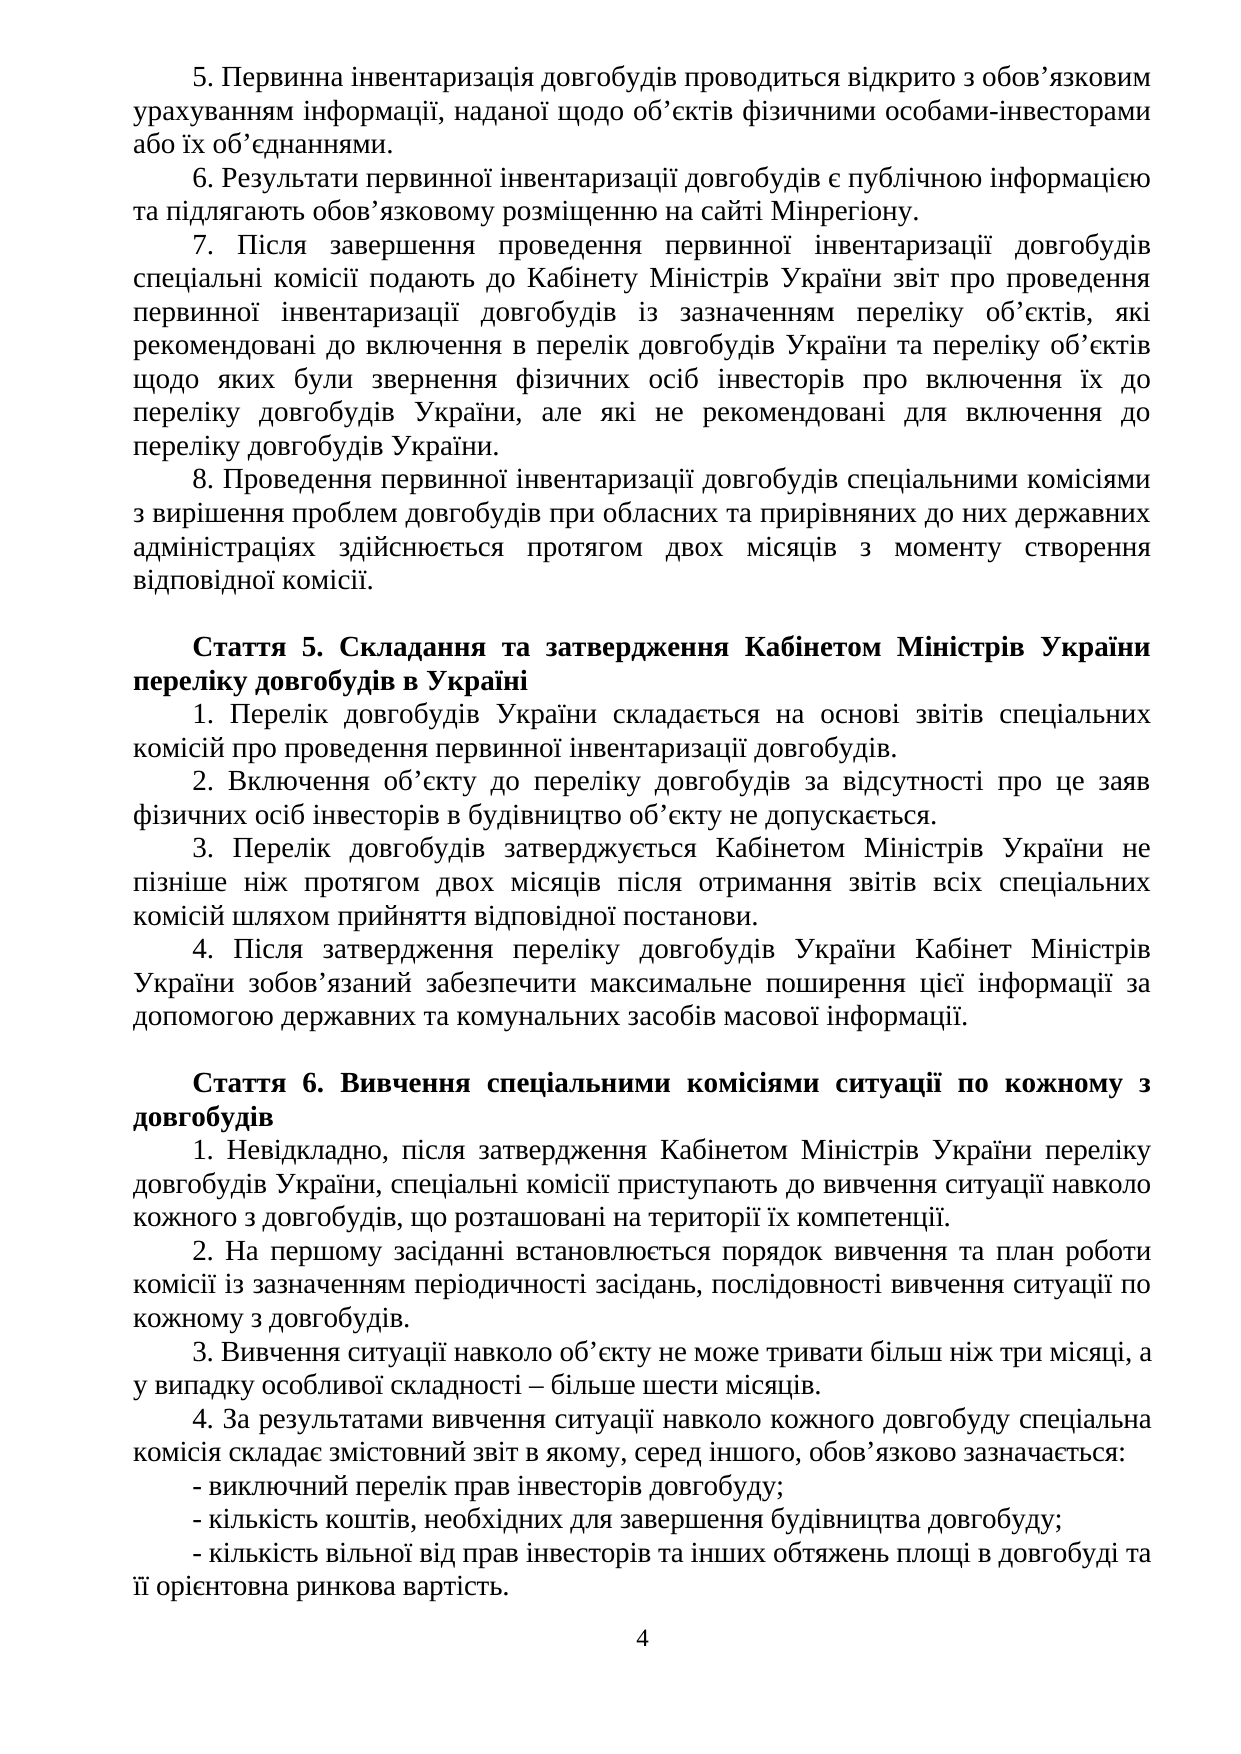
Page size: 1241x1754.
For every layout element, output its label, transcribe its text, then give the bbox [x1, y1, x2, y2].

text 4. Після затвердження переліку довгобудів України Кабінет Міністрів України зобов’язаний забезпечити максимальне поширення цієї інформації за допомогою державних та комунальних засобів масової інформації. [133, 931, 1152, 1032]
text 8. Проведення первинної інвентаризації довгобудів спеціальними комісіями з вирішення проблем довгобудів при обласних та прирівняних до них державних адміністраціях здійснюється протягом двох місяців з моменту створення відповідної комісії. [133, 462, 1152, 596]
text - виключний перелік прав інвесторів довгобуду; [133, 1468, 1152, 1501]
text 7. Після завершення проведення первинної інвентаризації довгобудів спеціальні комісії подають до Кабінету Міністрів України звіт про проведення первинної інвентаризації довгобудів із зазначенням переліку об’єктів, які рекомендовані до включення в перелік довгобудів України та переліку об’єктів щодо яких були звернення фізичних осіб інвесторів про включення їх до переліку довгобудів України, але які не рекомендовані для включення до переліку довгобудів України. [133, 227, 1152, 462]
text 5. Первинна інвентаризація довгобудів проводиться відкрито з обов’язковим урахуванням інформації, наданої щодо об’єктів фізичними особами-інвесторами або їх об’єднаннями. [133, 59, 1152, 160]
text Стаття 6. Вивчення спеціальними комісіями ситуації по кожному з довгобудів [133, 1065, 1152, 1132]
text 6. Результати первинної інвентаризації довгобудів є публічною інформацією та підлягають обов’язковому розміщенню на сайті Мінрегіону. [133, 160, 1152, 227]
text 3. Вивчення ситуації навколо об’єкту не може тривати більш ніж три місяці, а у випадку особливої складності – більше шести місяців. [133, 1334, 1152, 1401]
text Стаття 5. Складання та затвердження Кабінетом Міністрів України переліку довгобудів в Україні [133, 629, 1152, 696]
text 1. Невідкладно, після затвердження Кабінетом Міністрів України переліку довгобудів України, спеціальні комісії приступають до вивчення ситуації навколо кожного з довгобудів, що розташовані на території їх компетенції. [133, 1132, 1152, 1233]
text - кількість коштів, необхідних для завершення будівництва довгобуду; [133, 1501, 1152, 1535]
text 4. За результатами вивчення ситуації навколо кожного довгобуду спеціальна комісія складає змістовний звіт в якому, серед іншого, обов’язково зазначається: [133, 1401, 1152, 1468]
text - кількість вільної від прав інвесторів та інших обтяжень площі в довгобуді та її орієнтовна ринкова вартість. [133, 1535, 1152, 1602]
text 2. На першому засіданні встановлюється порядок вивчення та план роботи комісії із зазначенням періодичності засідань, послідовності вивчення ситуації по кожному з довгобудів. [133, 1233, 1152, 1334]
text 1. Перелік довгобудів України складається на основі звітів спеціальних комісій про проведення первинної інвентаризації довгобудів. [133, 696, 1152, 763]
text 3. Перелік довгобудів затверджується Кабінетом Міністрів України не пізніше ніж протягом двох місяців після отримання звітів всіх спеціальних комісій шляхом прийняття відповідної постанови. [133, 831, 1152, 931]
text 2. Включення об’єкту до переліку довгобудів за відсутності про це заяв фізичних осіб інвесторів в будівництво об’єкту не допускається. [133, 763, 1152, 831]
